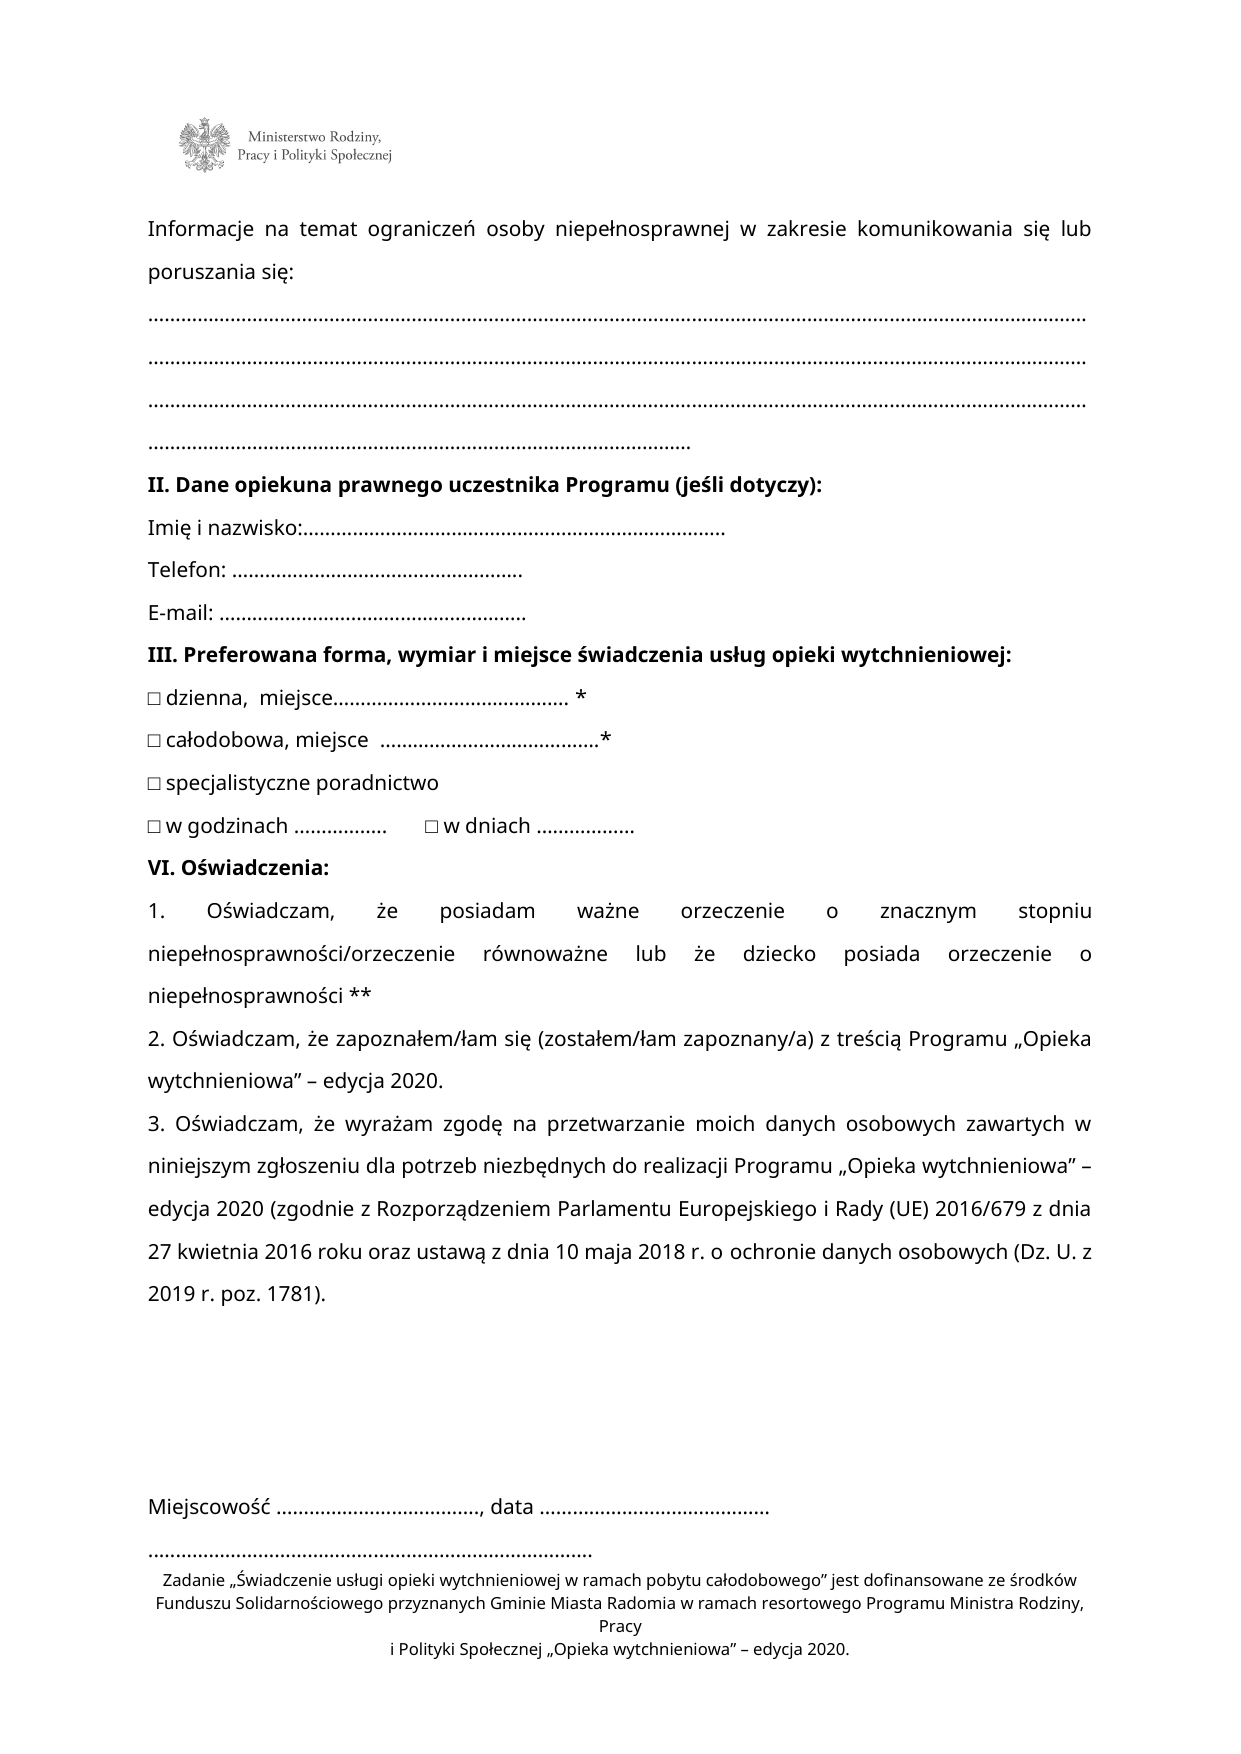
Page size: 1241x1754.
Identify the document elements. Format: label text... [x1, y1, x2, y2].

text Telefon: …………………………………………….. [148, 555, 1093, 584]
text □ dzienna, miejsce……………………………………. * [148, 683, 1093, 711]
text III. Preferowana forma, wymiar i miejsce świadczenia usług opieki wytchnieniowej: [148, 640, 1093, 669]
text 3. Oświadczam, że wyrażam zgodę na przetwarzanie moich danych osobowych zawartych w niniejszym zgłoszeniu dla potrzeb niezbędnych do realizacji Programu „Opieka wytchnieniowa” – edycja 2020 (zgodnie z Rozporządzeniem Parlamentu Europejskiego i Rady (UE) 2016/679 z dnia 27 kwietnia 2016 roku oraz ustawą z dnia 10 maja 2018 r. o ochronie danych osobowych (Dz. U. z 2019 r. poz. 1781). [148, 1109, 1093, 1308]
text 2. Oświadczam, że zapoznałem/łam się (zostałem/łam zapoznany/a) z treścią Programu „Opieka wytchnieniowa” – edycja 2020. [148, 1024, 1093, 1095]
text □ całodobowa, miejsce ………………………………….* [148, 726, 1093, 754]
text Miejscowość ………………………………., data …………………………………… [148, 1492, 1093, 1521]
picture [147, 73, 434, 215]
text Informacje na temat ograniczeń osoby niepełnosprawnej w zakresie komunikowania się lub poruszania się: [148, 214, 1093, 285]
text □ specjalistyczne poradnictwo [148, 768, 1093, 797]
text II. Dane opiekuna prawnego uczestnika Programu (jeśli dotyczy): [148, 470, 1093, 498]
text ..……………………………………………………………………. [148, 1535, 1093, 1563]
text E-mail: ……………………………………………….. [148, 598, 1093, 626]
text Imię i nazwisko:………………………………………………………………….. [148, 513, 1093, 541]
text ……………………………………………………………………………………………………………………………………………………………………………………………………………………………………………………………………………………………………………………………………………………………………………………………………………………………………………………………………………………………………………………………………………………………… [148, 299, 1093, 456]
text 1. Oświadczam, że posiadam ważne orzeczenie o znacznym stopniu niepełnosprawności/orzeczenie równoważne lub że dziecko posiada orzeczenie o niepełnosprawności ** [148, 896, 1093, 1010]
text □ w godzinach ………….…. □ w dniach ……………… [148, 811, 1093, 839]
text VI. Oświadczenia: [148, 853, 1093, 882]
